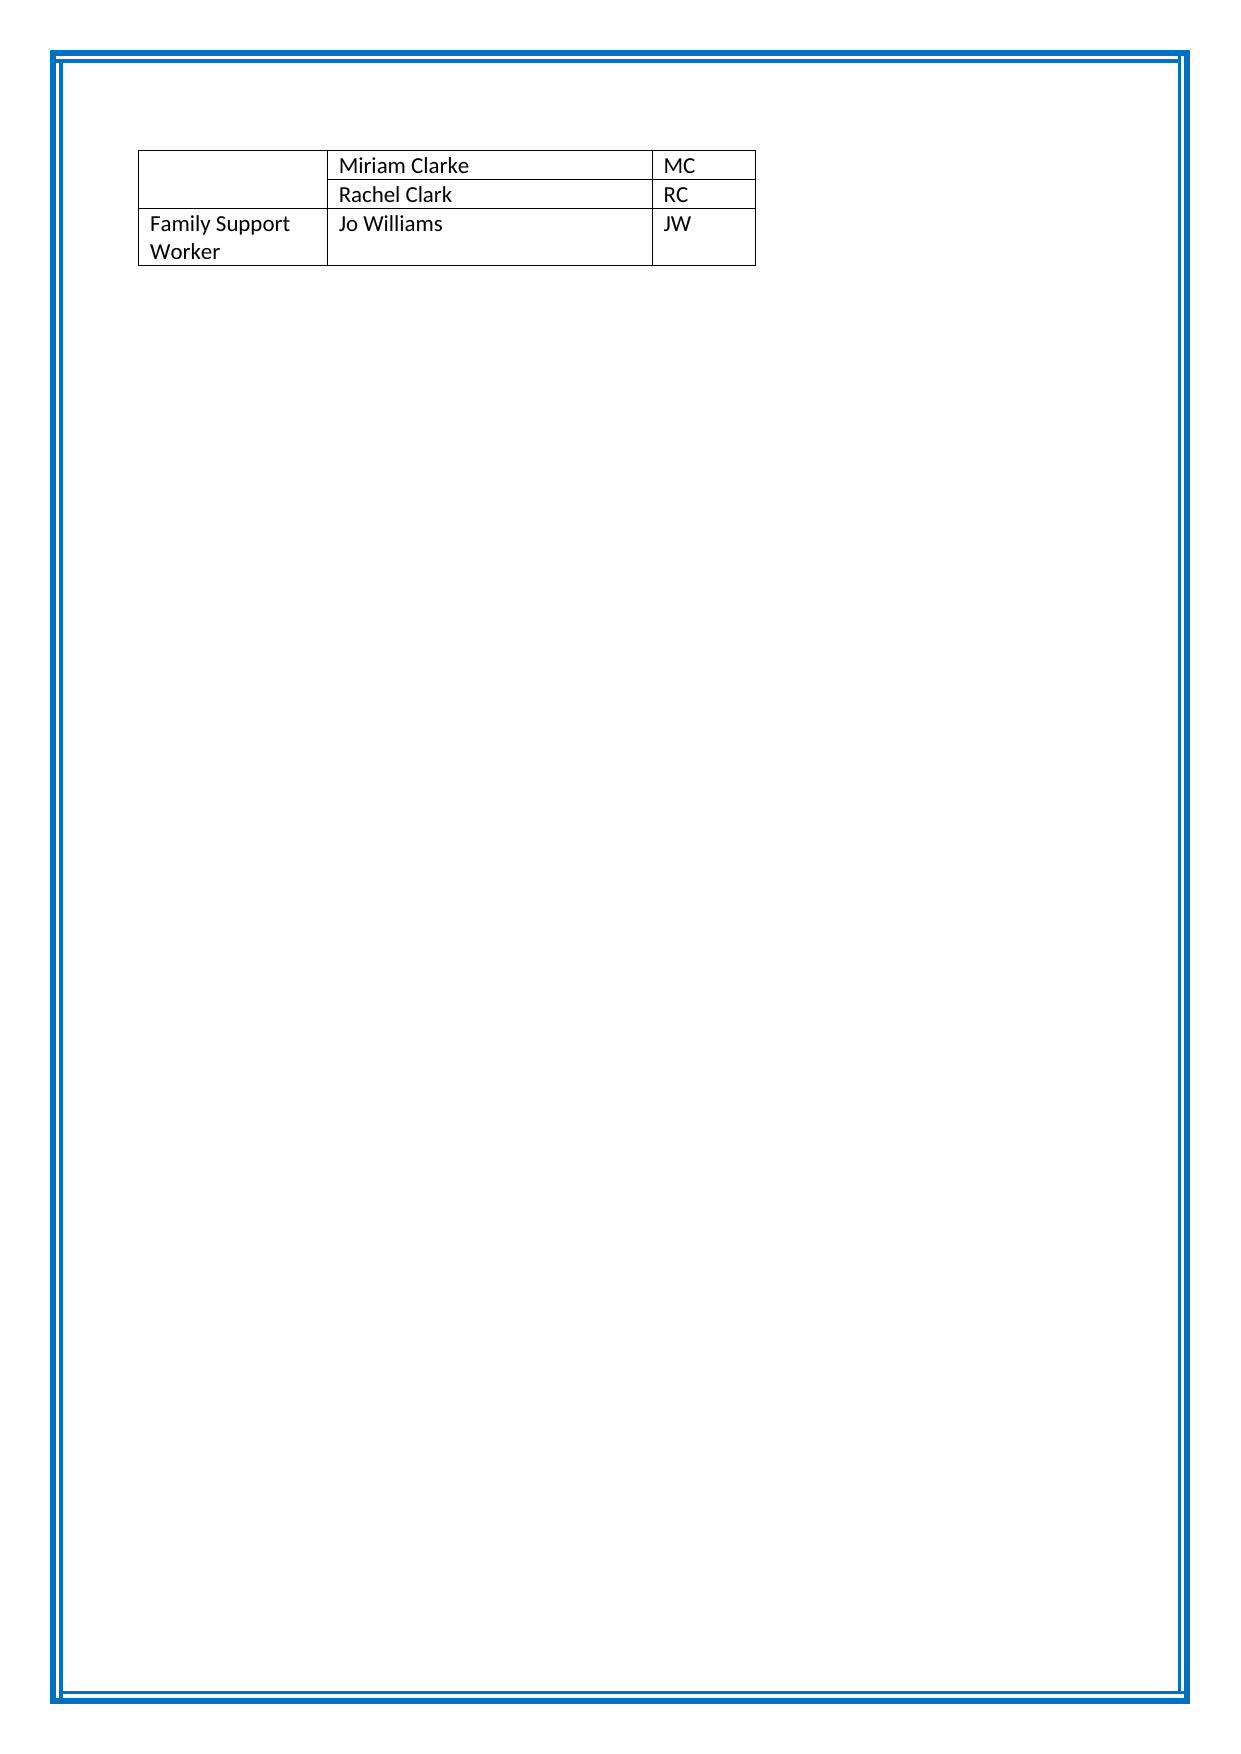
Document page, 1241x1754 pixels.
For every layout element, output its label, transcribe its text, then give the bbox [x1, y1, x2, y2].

table_cell MC [653, 151, 755, 179]
table_cell Rachel Clark [328, 180, 652, 208]
table_cell RC [653, 180, 755, 208]
table_cell JW [653, 209, 755, 265]
table_cell Jo Williams [328, 209, 652, 265]
table_cell Family Support Worker [139, 209, 327, 265]
table_cell Miriam Clarke [328, 151, 652, 179]
